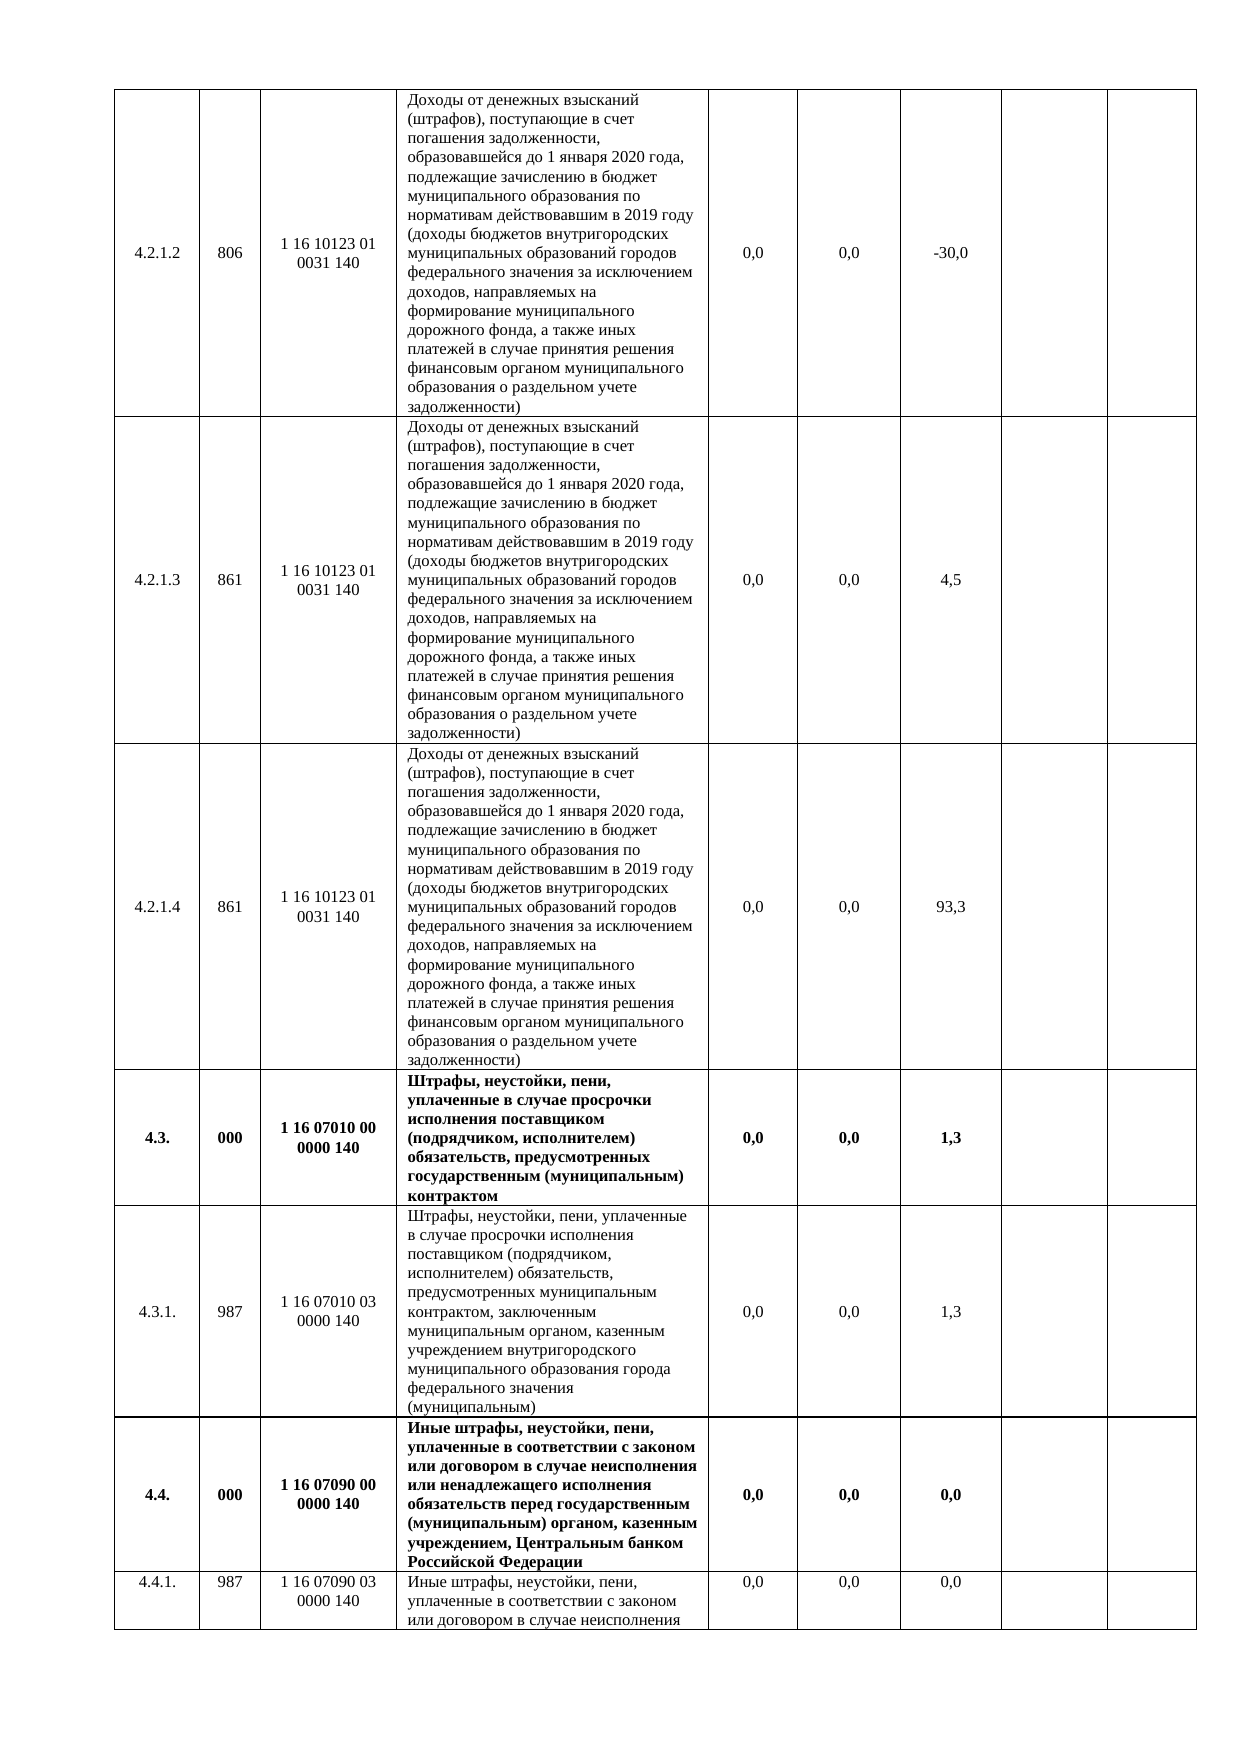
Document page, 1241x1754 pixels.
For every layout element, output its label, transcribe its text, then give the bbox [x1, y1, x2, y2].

table_cell [1002, 1070, 1107, 1204]
table_cell [1108, 1418, 1196, 1571]
table_cell Штрафы, неустойки, пени, уплаченные в случае просрочки исполнения поставщиком (подрядчиком, исполнителем) обязательств, предусмотренных государственным (муниципальным) контрактом [397, 1070, 708, 1204]
table_cell 0,0 [709, 744, 797, 1069]
table_cell [1002, 1206, 1107, 1416]
table_cell Штрафы, неустойки, пени, уплаченные в случае просрочки исполнения поставщиком (подрядчиком, исполнителем) обязательств, предусмотренных муниципальным контрактом, заключенным муниципальным органом, казенным учреждением внутригородского муниципального образования города федерального значения (муниципальным) [397, 1206, 708, 1416]
table_cell 1,3 [901, 1070, 1001, 1204]
table_cell 4.3. [115, 1070, 199, 1204]
table_cell 000 [200, 1418, 260, 1571]
table_cell 0,0 [709, 1418, 797, 1571]
table_cell 1 16 07010 03 0000 140 [261, 1206, 396, 1416]
table_cell [1108, 417, 1196, 742]
table_cell 4.4. [115, 1418, 199, 1571]
table_cell [1002, 1572, 1107, 1629]
table_cell 0,0 [798, 90, 900, 416]
table_cell 1 16 10123 01 0031 140 [261, 744, 396, 1069]
table_cell 987 [200, 1206, 260, 1416]
table_cell 0,0 [798, 1206, 900, 1416]
table_cell [1002, 1418, 1107, 1571]
table_cell 0,0 [709, 1070, 797, 1204]
table_cell [1002, 90, 1107, 416]
table_cell 4.4.1. [115, 1572, 199, 1629]
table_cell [261, 90, 396, 416]
table_cell 0,0 [709, 417, 797, 742]
table_cell [1108, 1572, 1196, 1629]
table_cell 4.3.1. [115, 1206, 199, 1416]
table_cell [1108, 744, 1196, 1069]
table_cell 4,5 [901, 417, 1001, 742]
table_cell [1108, 1206, 1196, 1416]
table_cell 0,0 [901, 1572, 1001, 1629]
table_cell 0,0 [798, 1418, 900, 1571]
table_cell 0,0 [709, 90, 797, 416]
table_cell 0,0 [798, 417, 900, 742]
table_cell 0,0 [798, 744, 900, 1069]
table_cell 000 [200, 1070, 260, 1204]
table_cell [397, 1572, 708, 1629]
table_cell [261, 1572, 396, 1629]
table_cell 987 [200, 1572, 260, 1629]
table_cell 0,0 [901, 1418, 1001, 1571]
table_cell 0,0 [709, 1206, 797, 1416]
table_cell 0,0 [798, 1070, 900, 1204]
table_cell Иные штрафы, неустойки, пени, уплаченные в соответствии с законом или договором в случае неисполнения или ненадлежащего исполнения обязательств перед государственным (муниципальным) органом, казенным учреждением, Центральным банком Российской Федерации [397, 1418, 708, 1571]
table_cell 1 16 07010 00 0000 140 [261, 1070, 396, 1204]
table_cell 861 [200, 744, 260, 1069]
table_cell 0,0 [709, 1572, 797, 1629]
table_cell 1 16 10123 01 0031 140 [261, 417, 396, 742]
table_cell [397, 90, 708, 416]
table_cell [1002, 417, 1107, 742]
table_cell 806 [200, 90, 260, 416]
table_cell -30,0 [901, 90, 1001, 416]
table_cell 861 [200, 417, 260, 742]
table_cell 93,3 [901, 744, 1001, 1069]
table_cell 4.2.1.3 [115, 417, 199, 742]
table_cell 0,0 [798, 1572, 900, 1629]
table_cell [1108, 90, 1196, 416]
table_cell [1002, 744, 1107, 1069]
table_cell 4.2.1.2 [115, 90, 199, 416]
table_cell 1,3 [901, 1206, 1001, 1416]
table_cell 4.2.1.4 [115, 744, 199, 1069]
table_cell [1108, 1070, 1196, 1204]
table_cell 1 16 07090 00 0000 140 [261, 1418, 396, 1571]
